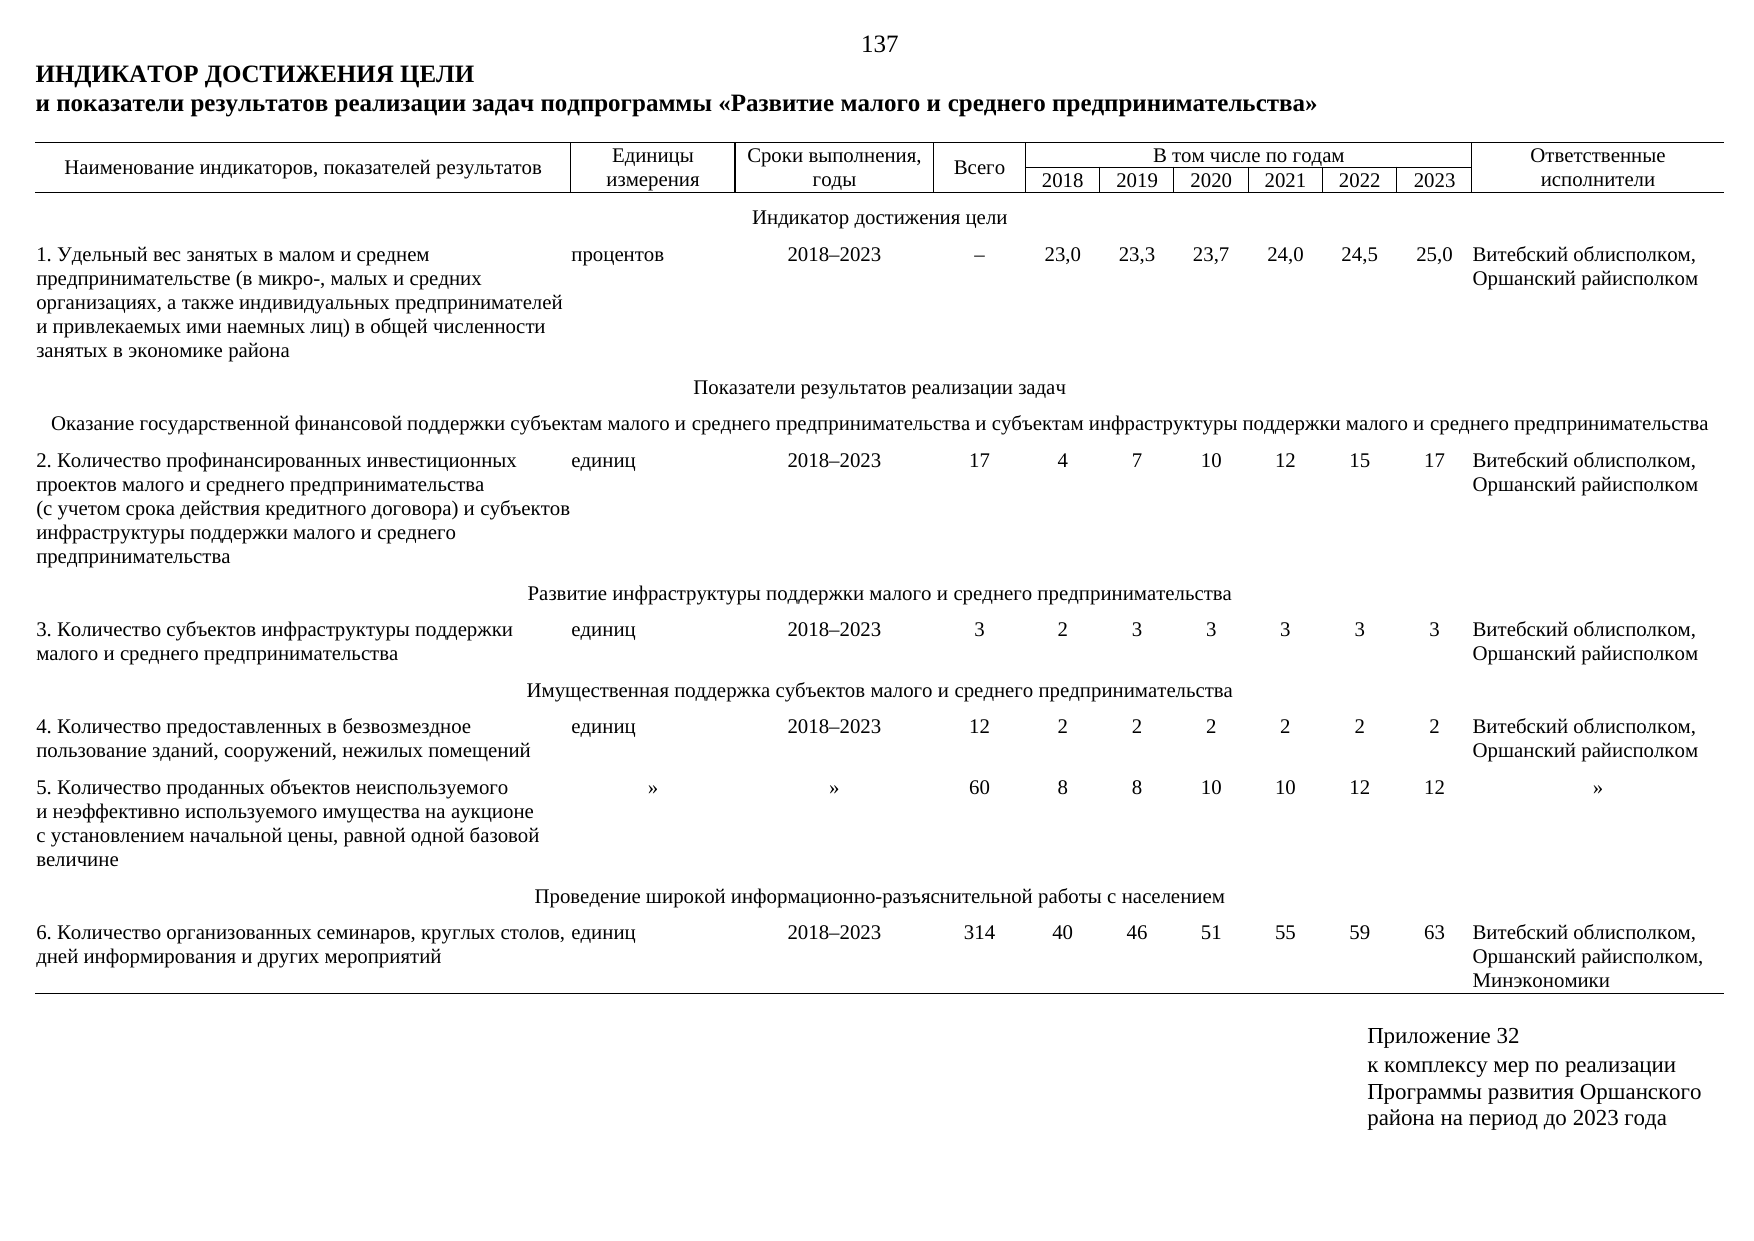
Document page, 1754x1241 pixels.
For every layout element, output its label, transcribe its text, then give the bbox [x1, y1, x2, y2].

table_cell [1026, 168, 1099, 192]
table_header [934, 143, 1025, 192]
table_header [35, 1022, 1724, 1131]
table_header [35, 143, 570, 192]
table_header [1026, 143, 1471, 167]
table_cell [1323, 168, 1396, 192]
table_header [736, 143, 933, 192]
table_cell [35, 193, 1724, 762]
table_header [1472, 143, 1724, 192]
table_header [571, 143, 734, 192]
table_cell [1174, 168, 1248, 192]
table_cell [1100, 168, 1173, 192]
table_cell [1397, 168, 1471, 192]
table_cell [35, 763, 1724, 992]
title ИНДИКАТОР ДОСТИЖЕНИЯ ЦЕЛИ и показатели результатов реализации задач подпрограммы «Развитие малого и среднего предпринимательства» [35, 59, 1724, 117]
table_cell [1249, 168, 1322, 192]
